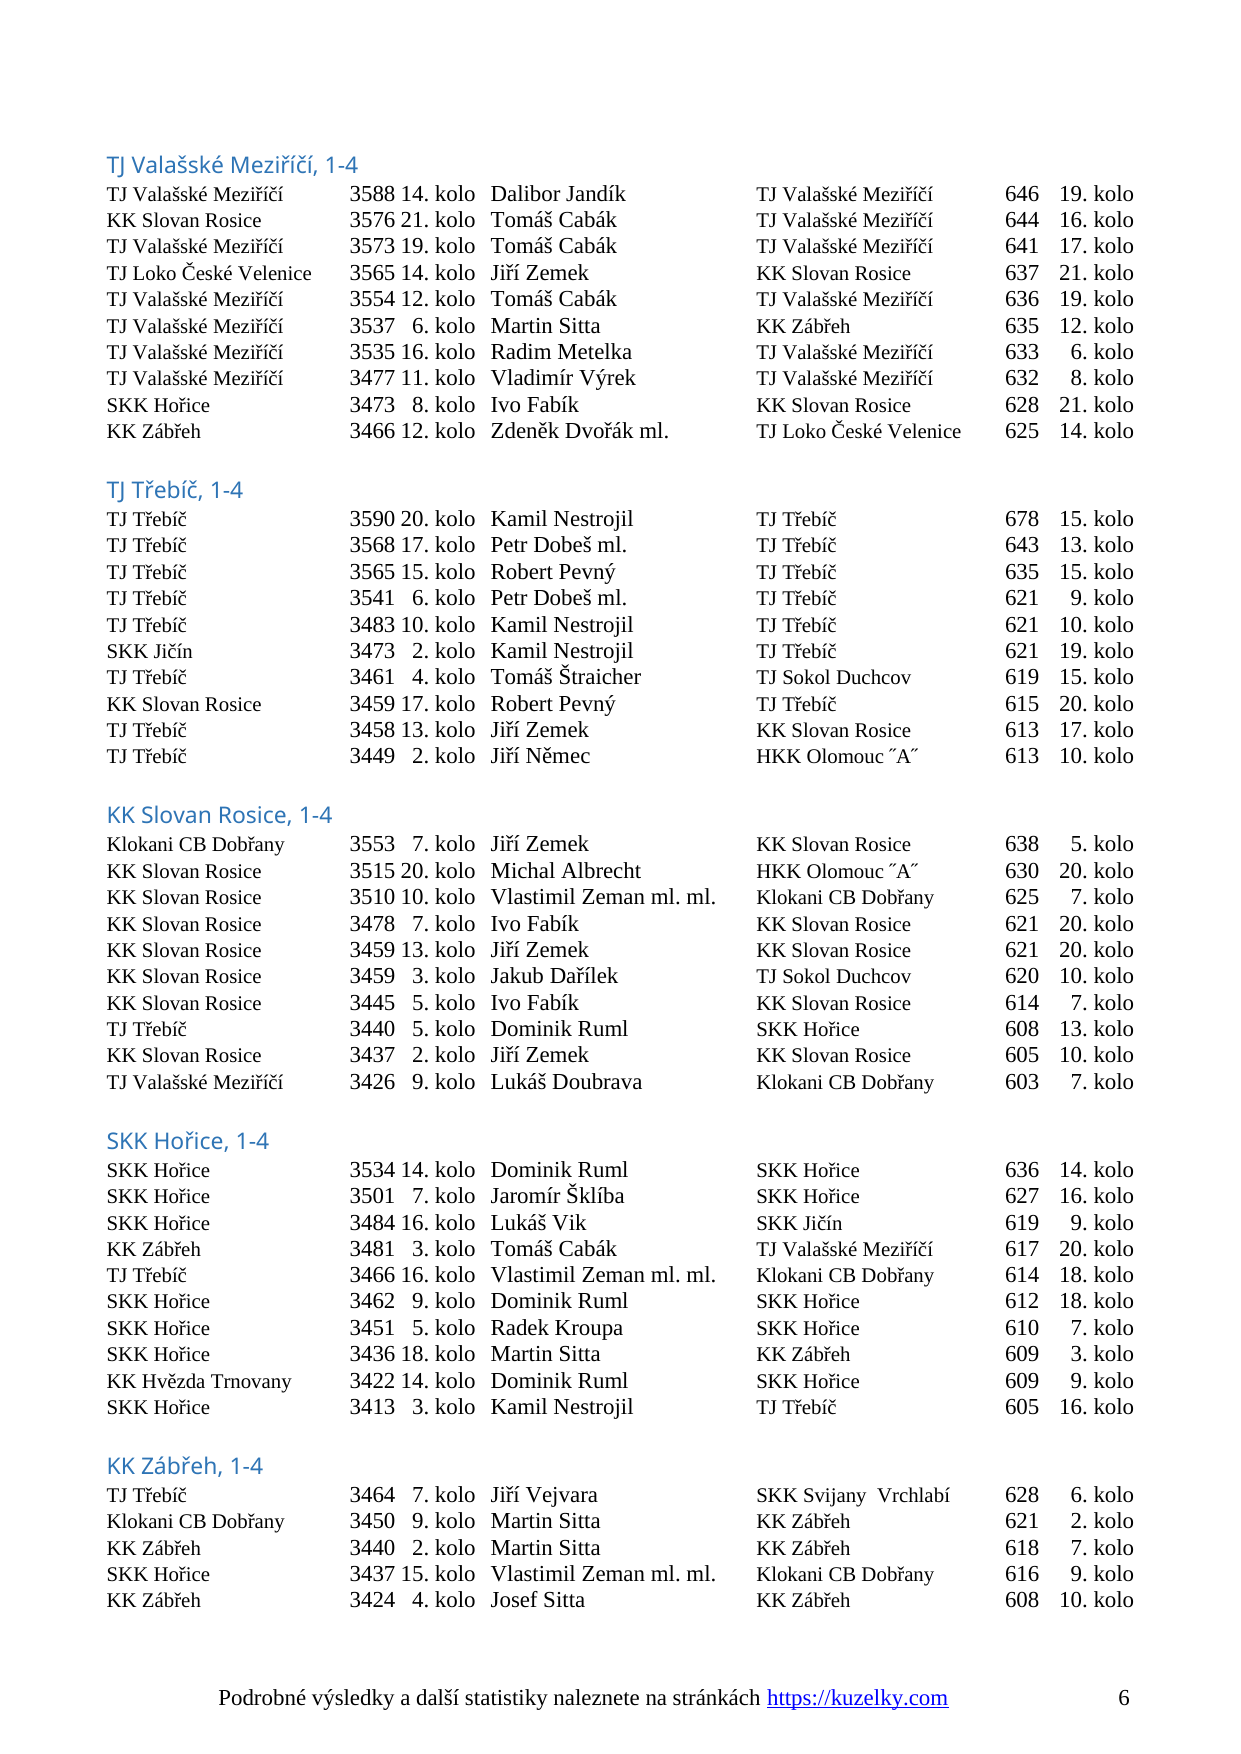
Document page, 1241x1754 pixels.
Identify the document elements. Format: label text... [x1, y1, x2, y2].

text TJ Valašské Meziříčí 3554 12. kolo Tomáš Cabák TJ Valašské Meziříčí 636 19. kolo [106, 285, 1134, 312]
text TJ Valašské Meziříčí 3537 6. kolo Martin Sitta KK Zábřeh 635 12. kolo [106, 312, 1134, 338]
text SKK Hořice 3437 15. kolo Vlastimil Zeman ml. ml. Klokani CB Dobřany 616 9. kolo [106, 1560, 1134, 1587]
text SKK Hořice 3473 8. kolo Ivo Fabík KK Slovan Rosice 628 21. kolo [106, 391, 1134, 417]
text SKK Hořice 3534 14. kolo Dominik Ruml SKK Hořice 636 14. kolo [106, 1156, 1134, 1182]
text TJ Třebíč 3590 20. kolo Kamil Nestrojil TJ Třebíč 678 15. kolo [106, 505, 1134, 532]
text TJ Třebíč 3461 4. kolo Tomáš Štraicher TJ Sokol Duchcov 619 15. kolo [106, 663, 1134, 690]
text Klokani CB Dobřany 3450 9. kolo Martin Sitta KK Zábřeh 621 2. kolo [106, 1507, 1134, 1534]
text SKK Hořice 3462 9. kolo Dominik Ruml SKK Hořice 612 18. kolo [106, 1288, 1134, 1314]
text KK Slovan Rosice 3459 13. kolo Jiří Zemek KK Slovan Rosice 621 20. kolo [106, 936, 1134, 962]
text KK Slovan Rosice 3445 5. kolo Ivo Fabík KK Slovan Rosice 614 7. kolo [106, 989, 1134, 1015]
text KK Zábřeh 3466 12. kolo Zdeněk Dvořák ml. TJ Loko České Velenice 625 14. kolo [106, 417, 1134, 443]
text TJ Valašské Meziříčí 3588 14. kolo Dalibor Jandík TJ Valašské Meziříčí 646 19. kolo [106, 180, 1134, 206]
text TJ Loko České Velenice 3565 14. kolo Jiří Zemek KK Slovan Rosice 637 21. kolo [106, 259, 1134, 285]
text KK Slovan Rosice 3576 21. kolo Tomáš Cabák TJ Valašské Meziříčí 644 16. kolo [106, 206, 1134, 233]
text TJ Třebíč 3483 10. kolo Kamil Nestrojil TJ Třebíč 621 10. kolo [106, 611, 1134, 637]
text TJ Valašské Meziříčí 3573 19. kolo Tomáš Cabák TJ Valašské Meziříčí 641 17. kolo [106, 233, 1134, 259]
text TJ Třebíč 3464 7. kolo Jiří Vejvara SKK Svijany Vrchlabí 628 6. kolo [106, 1481, 1134, 1507]
subtitle TJ Třebíč, 1-4 [106, 474, 1134, 505]
text TJ Třebíč 3568 17. kolo Petr Dobeš ml. TJ Třebíč 643 13. kolo [106, 532, 1134, 558]
text KK Zábřeh 3440 2. kolo Martin Sitta KK Zábřeh 618 7. kolo [106, 1534, 1134, 1560]
text SKK Hořice 3451 5. kolo Radek Kroupa SKK Hořice 610 7. kolo [106, 1314, 1134, 1340]
text TJ Valašské Meziříčí 3426 9. kolo Lukáš Doubrava Klokani CB Dobřany 603 7. kolo [106, 1068, 1134, 1094]
text TJ Valašské Meziříčí 3535 16. kolo Radim Metelka TJ Valašské Meziříčí 633 6. kolo [106, 338, 1134, 364]
text KK Slovan Rosice 3510 10. kolo Vlastimil Zeman ml. ml. Klokani CB Dobřany 625 7. kolo [106, 883, 1134, 909]
subtitle KK Slovan Rosice, 1-4 [106, 799, 1134, 831]
text SKK Hořice 3484 16. kolo Lukáš Vik SKK Jičín 619 9. kolo [106, 1208, 1134, 1235]
text KK Zábřeh 3481 3. kolo Tomáš Cabák TJ Valašské Meziříčí 617 20. kolo [106, 1235, 1134, 1261]
text TJ Valašské Meziříčí 3477 11. kolo Vladimír Výrek TJ Valašské Meziříčí 632 8. kolo [106, 364, 1134, 391]
text SKK Hořice 3413 3. kolo Kamil Nestrojil TJ Třebíč 605 16. kolo [106, 1393, 1134, 1419]
text SKK Hořice 3436 18. kolo Martin Sitta KK Zábřeh 609 3. kolo [106, 1340, 1134, 1367]
text SKK Hořice 3501 7. kolo Jaromír Šklíba SKK Hořice 627 16. kolo [106, 1182, 1134, 1208]
text KK Slovan Rosice 3515 20. kolo Michal Albrecht HKK Olomouc ˝A˝ 630 20. kolo [106, 857, 1134, 883]
text KK Slovan Rosice 3437 2. kolo Jiří Zemek KK Slovan Rosice 605 10. kolo [106, 1041, 1134, 1068]
text TJ Třebíč 3541 6. kolo Petr Dobeš ml. TJ Třebíč 621 9. kolo [106, 584, 1134, 611]
text TJ Třebíč 3565 15. kolo Robert Pevný TJ Třebíč 635 15. kolo [106, 558, 1134, 584]
text SKK Jičín 3473 2. kolo Kamil Nestrojil TJ Třebíč 621 19. kolo [106, 637, 1134, 663]
text KK Slovan Rosice 3459 17. kolo Robert Pevný TJ Třebíč 615 20. kolo [106, 690, 1134, 716]
subtitle TJ Valašské Meziříčí, 1-4 [106, 149, 1134, 180]
text KK Slovan Rosice 3478 7. kolo Ivo Fabík KK Slovan Rosice 621 20. kolo [106, 909, 1134, 936]
text TJ Třebíč 3466 16. kolo Vlastimil Zeman ml. ml. Klokani CB Dobřany 614 18. kolo [106, 1261, 1134, 1288]
text TJ Třebíč 3440 5. kolo Dominik Ruml SKK Hořice 608 13. kolo [106, 1015, 1134, 1041]
subtitle SKK Hořice, 1-4 [106, 1124, 1134, 1156]
text TJ Třebíč 3458 13. kolo Jiří Zemek KK Slovan Rosice 613 17. kolo [106, 716, 1134, 742]
subtitle KK Zábřeh, 1-4 [106, 1450, 1134, 1481]
text KK Hvězda Trnovany 3422 14. kolo Dominik Ruml SKK Hořice 609 9. kolo [106, 1367, 1134, 1393]
text Klokani CB Dobřany 3553 7. kolo Jiří Zemek KK Slovan Rosice 638 5. kolo [106, 831, 1134, 857]
text KK Zábřeh 3424 4. kolo Josef Sitta KK Zábřeh 608 10. kolo [106, 1587, 1134, 1613]
text TJ Třebíč 3449 2. kolo Jiří Němec HKK Olomouc ˝A˝ 613 10. kolo [106, 742, 1134, 769]
text KK Slovan Rosice 3459 3. kolo Jakub Dařílek TJ Sokol Duchcov 620 10. kolo [106, 962, 1134, 989]
